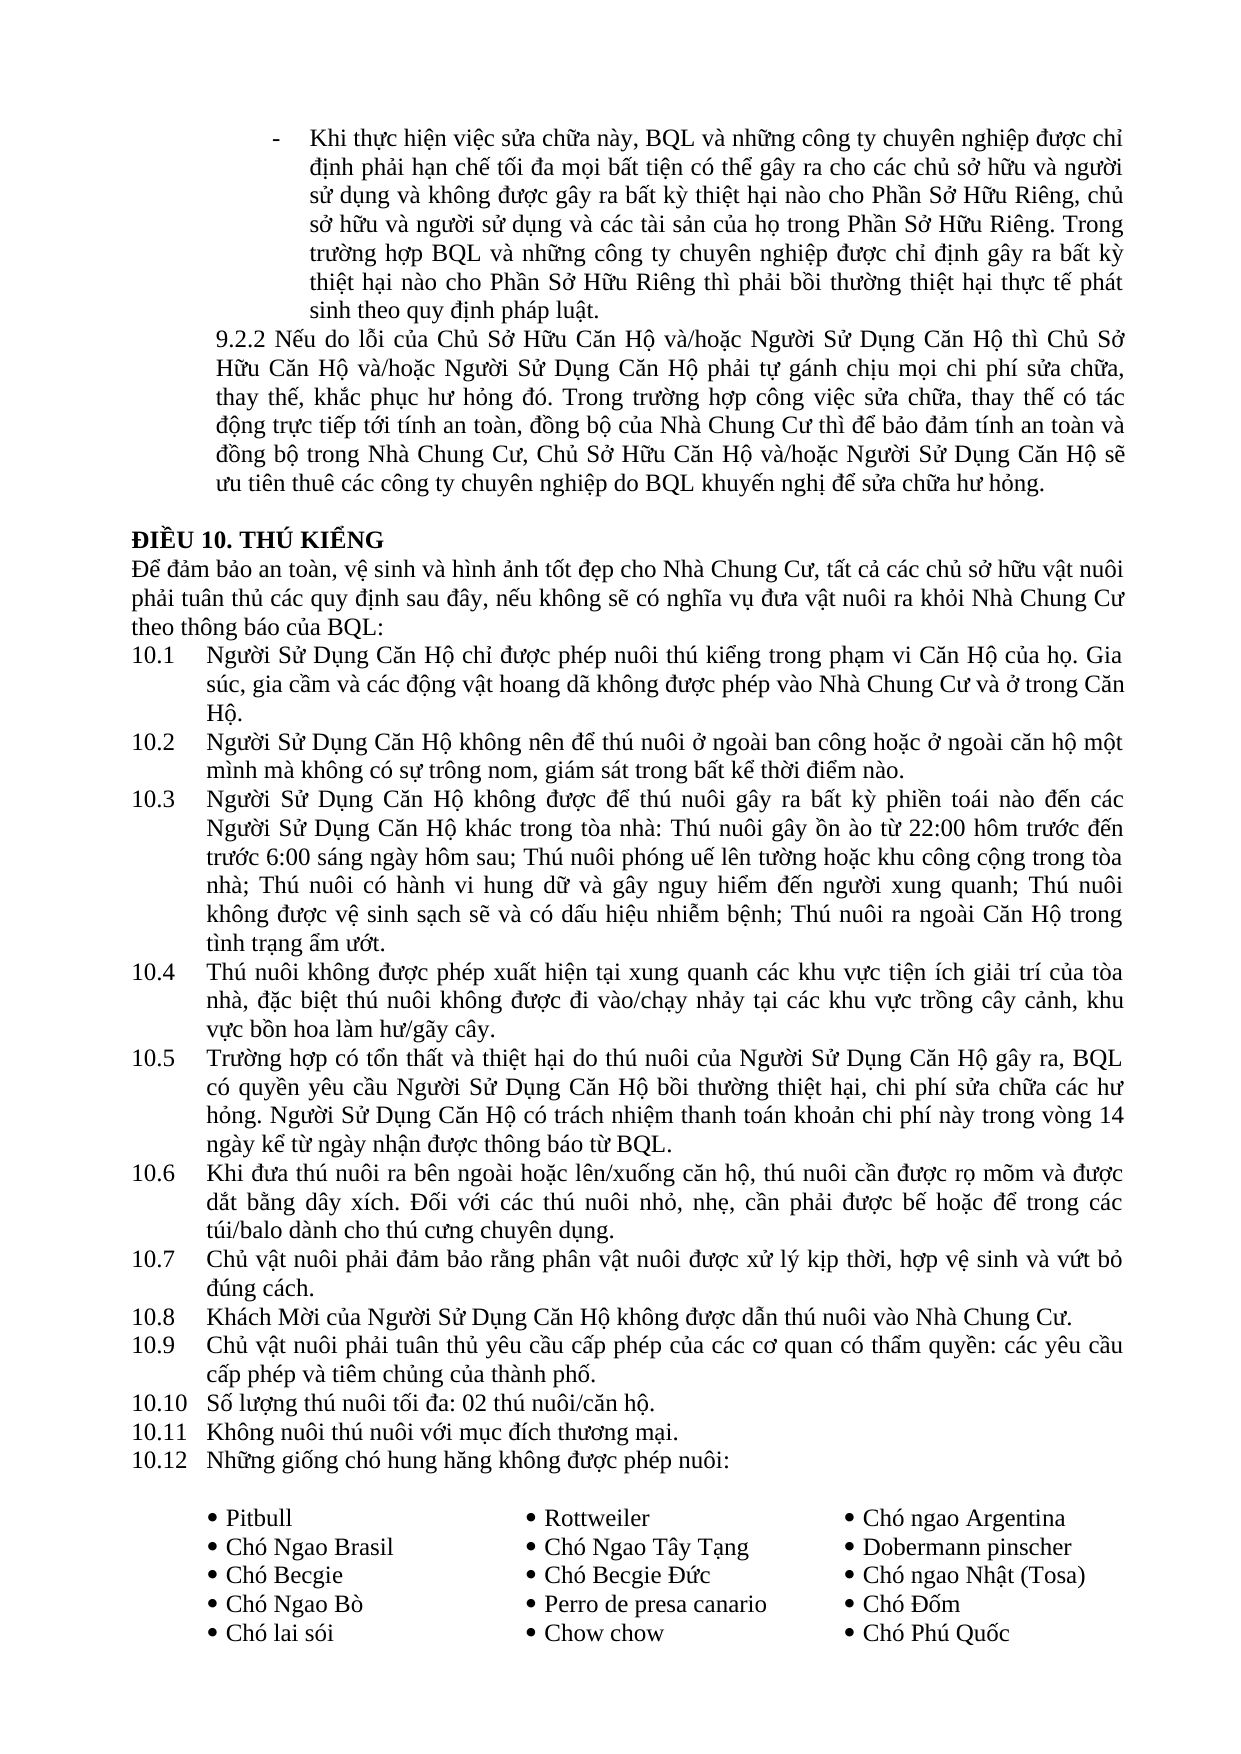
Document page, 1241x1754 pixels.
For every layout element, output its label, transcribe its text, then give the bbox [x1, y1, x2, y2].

list Thú nuôi không được phép xuất hiện tại xung quanh các khu vực tiện ích giải trí của tòa nhà, đặc biệt thú nuôi không được đi vào/chạy nhảy tại các khu vực trồng cây cảnh, khu vực bồn hoa làm hư/gãy cây. [131, 957, 1125, 1043]
table_cell Chó Becgie [197, 1561, 515, 1589]
table_header Chó ngao Argentina [834, 1503, 1153, 1532]
list Người Sử Dụng Căn Hộ không được để thú nuôi gây ra bất kỳ phiền toái nào đến các Người Sử Dụng Căn Hộ khác trong tòa nhà: Thú nuôi gây ồn ào từ 22:00 hôm trước đến trước 6:00 sáng ngày hôm sau; Thú nuôi phóng uế lên tường hoặc khu công cộng trong tòa nhà; Thú nuôi có hành vi hung dữ và gây nguy hiểm đến người xung quanh; Thú nuôi không được vệ sinh sạch sẽ và có dấu hiệu nhiễm bệnh; Thú nuôi ra ngoài Căn Hộ trong tình trạng ẩm ướt. [131, 784, 1125, 957]
table_cell Chó Đốm [834, 1589, 1153, 1618]
list Những giống chó hung hăng không được phép nuôi: [131, 1446, 1125, 1474]
table_cell Chó Ngao Tây Tạng [515, 1532, 834, 1561]
table_cell Chó Becgie Đức [515, 1561, 834, 1589]
list Khi đưa thú nuôi ra bên ngoài hoặc lên/xuống căn hộ, thú nuôi cần được rọ mõm và được dắt bằng dây xích. Đối với các thú nuôi nhỏ, nhẹ, cần phải được bế hoặc để trong các túi/balo dành cho thú cưng chuyên dụng. [131, 1158, 1125, 1244]
list Người Sử Dụng Căn Hộ chỉ được phép nuôi thú kiểng trong phạm vi Căn Hộ của họ. Gia súc, gia cầm và các động vật hoang dã không được phép vào Nhà Chung Cư và ở trong Căn Hộ. [131, 641, 1125, 727]
table_cell Chow chow [515, 1618, 834, 1647]
table_cell Perro de presa canario [515, 1589, 834, 1618]
table_header Pitbull [197, 1503, 515, 1532]
list Không nuôi thú nuôi với mục đích thương mại. [131, 1417, 1125, 1446]
table_cell Chó ngao Nhật (Tosa) [834, 1561, 1153, 1589]
table_header Rottweiler [515, 1503, 834, 1532]
list Khi thực hiện việc sửa chữa này, BQL và những công ty chuyên nghiệp được chỉ định phải hạn chế tối đa mọi bất tiện có thể gây ra cho các chủ sở hữu và người sử dụng và không được gây ra bất kỳ thiệt hại nào cho Phần Sở Hữu Riêng, chủ sở hữu và người sử dụng và các tài sản của họ trong Phần Sở Hữu Riêng. Trong trường hợp BQL và những công ty chuyên nghiệp được chỉ định gây ra bất kỳ thiệt hại nào cho Phần Sở Hữu Riêng thì phải bồi thường thiệt hại thực tế phát sinh theo quy định pháp luật. [272, 123, 1125, 324]
list Người Sử Dụng Căn Hộ không nên để thú nuôi ở ngoài ban công hoặc ở ngoài căn hộ một mình mà không có sự trông nom, giám sát trong bất kể thời điểm nào. [131, 727, 1125, 784]
subtitle ĐIỀU 10. THÚ KIỂNG [131, 526, 1125, 554]
text Để đảm bảo an toàn, vệ sinh và hình ảnh tốt đẹp cho Nhà Chung Cư, tất cả các chủ sở hữu vật nuôi phải tuân thủ các quy định sau đây, nếu không sẽ có nghĩa vụ đưa vật nuôi ra khỏi Nhà Chung Cư theo thông báo của BQL: [131, 554, 1125, 641]
list Chủ vật nuôi phải đảm bảo rằng phân vật nuôi được xử lý kịp thời, hợp vệ sinh và vứt bỏ đúng cách. [131, 1244, 1125, 1302]
text 9.2.2 Nếu do lỗi của Chủ Sở Hữu Căn Hộ và/hoặc Người Sử Dụng Căn Hộ thì Chủ Sở Hữu Căn Hộ và/hoặc Người Sử Dụng Căn Hộ phải tự gánh chịu mọi chi phí sửa chữa, thay thế, khắc phục hư hỏng đó. Trong trường hợp công việc sửa chữa, thay thế có tác động trực tiếp tới tính an toàn, đồng bộ của Nhà Chung Cư thì để bảo đảm tính an toàn và đồng bộ trong Nhà Chung Cư, Chủ Sở Hữu Căn Hộ và/hoặc Người Sử Dụng Căn Hộ sẽ ưu tiên thuê các công ty chuyên nghiệp do BQL khuyến nghị để sửa chữa hư hỏng. [216, 324, 1127, 497]
table_cell Chó Ngao Bò [197, 1589, 515, 1618]
list Trường hợp có tổn thất và thiệt hại do thú nuôi của Người Sử Dụng Căn Hộ gây ra, BQL có quyền yêu cầu Người Sử Dụng Căn Hộ bồi thường thiệt hại, chi phí sửa chữa các hư hỏng. Người Sử Dụng Căn Hộ có trách nhiệm thanh toán khoản chi phí này trong vòng 14 ngày kể từ ngày nhận được thông báo từ BQL. [131, 1043, 1125, 1158]
table_cell Chó lai sói [197, 1618, 515, 1647]
list Khách Mời của Người Sử Dụng Căn Hộ không được dẫn thú nuôi vào Nhà Chung Cư. [131, 1302, 1125, 1331]
table_cell Chó Ngao Brasil [197, 1532, 515, 1561]
list Số lượng thú nuôi tối đa: 02 thú nuôi/căn hộ. [131, 1388, 1125, 1417]
list Chủ vật nuôi phải tuân thủ yêu cầu cấp phép của các cơ quan có thẩm quyền: các yêu cầu cấp phép và tiêm chủng của thành phố. [131, 1331, 1125, 1388]
table_cell Chó Phú Quốc [834, 1618, 1153, 1647]
table_cell Dobermann pinscher [834, 1532, 1153, 1561]
